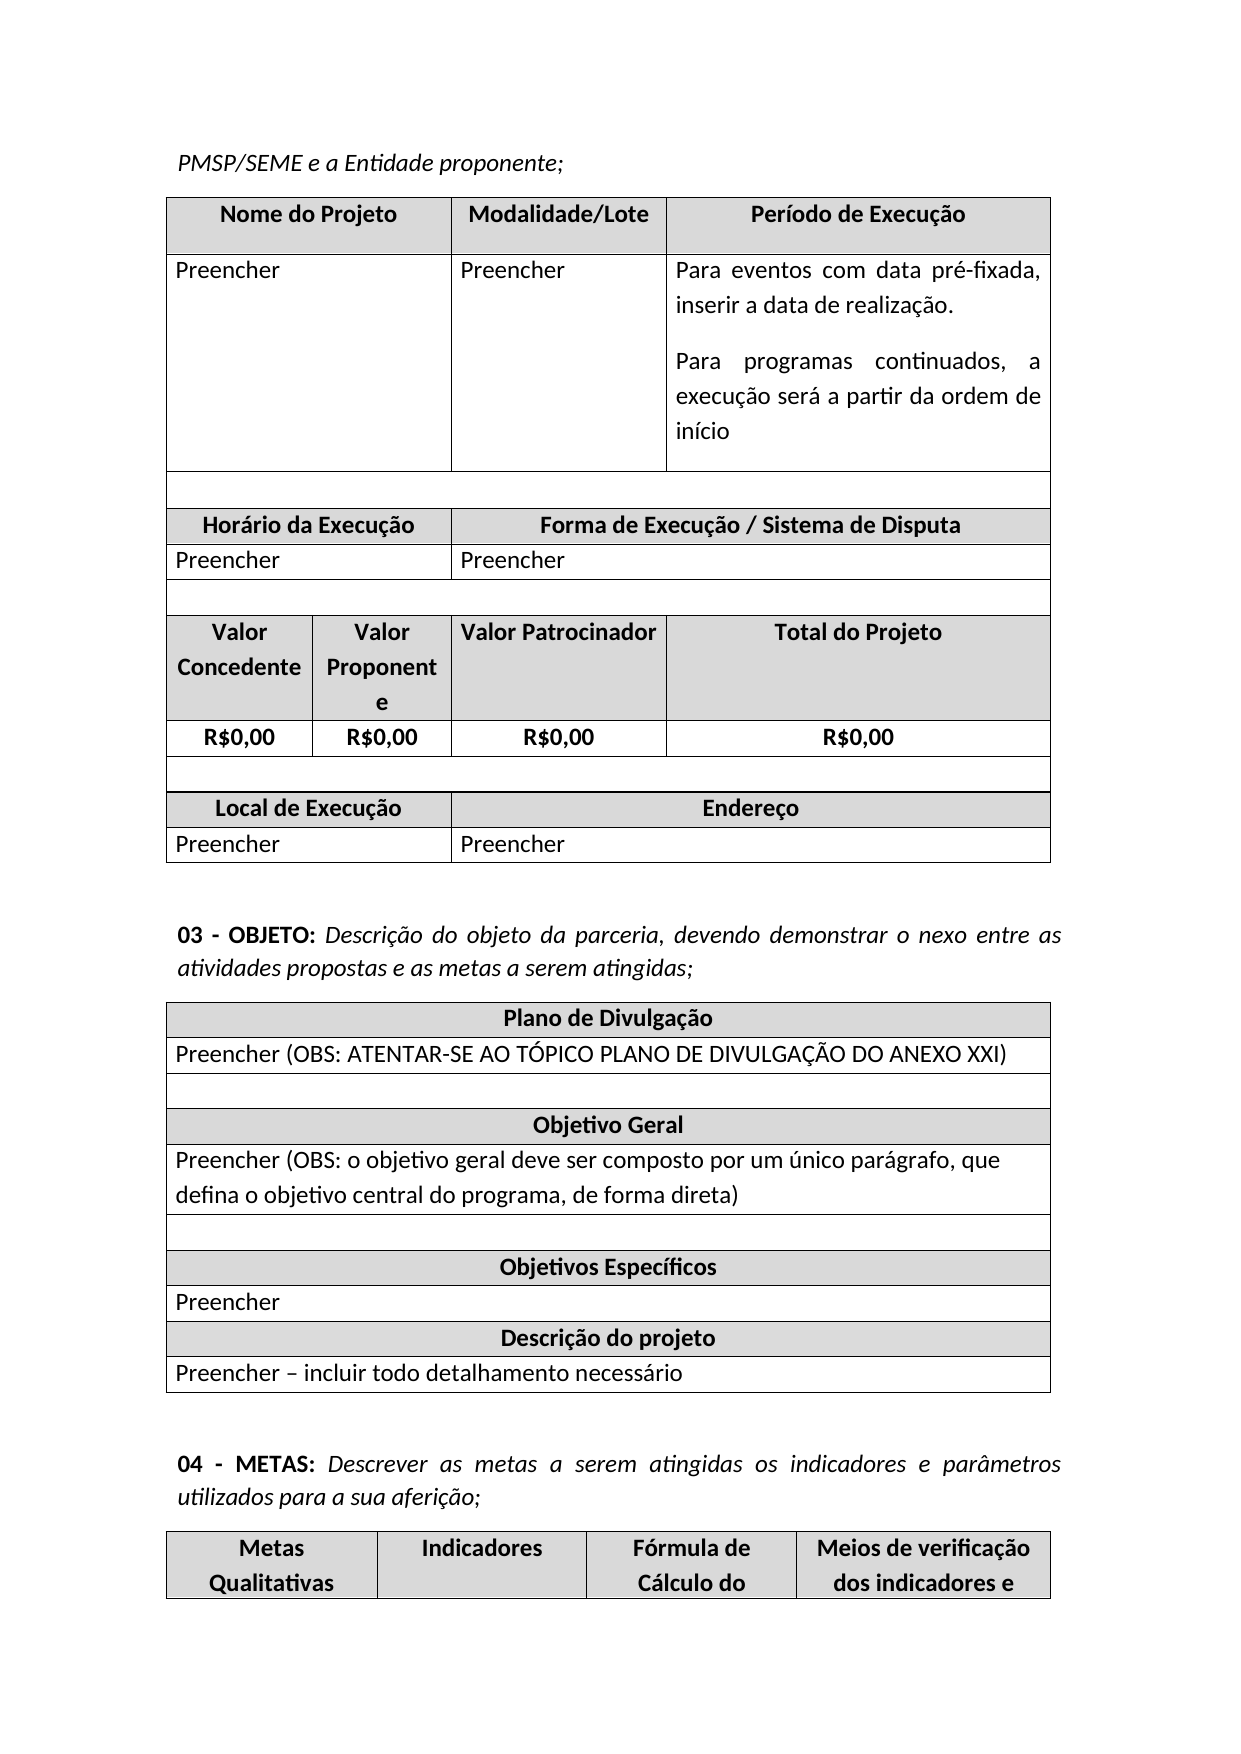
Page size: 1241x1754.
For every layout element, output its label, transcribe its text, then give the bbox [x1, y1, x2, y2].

table_header Modalidade/Lote [452, 198, 666, 253]
table_cell R$0,00 [452, 721, 666, 756]
table_cell Objetivo Geral [167, 1109, 1050, 1144]
table_cell Preencher [452, 545, 1050, 579]
table_header Período de Execução [667, 198, 1050, 253]
table_cell Preencher [167, 255, 451, 471]
table_cell Preencher – incluir todo detalhamento necessário [167, 1357, 1050, 1392]
table_cell Preencher (OBS: ATENTAR-SE AO TÓPICO PLANO DE DIVULGAÇÃO DO ANEXO XXI) [167, 1038, 1050, 1072]
table_cell Preencher [167, 1286, 1050, 1321]
table_cell R$0,00 [667, 721, 1050, 756]
table_cell Preencher (OBS: o objetivo geral deve ser composto por um único parágrafo, que defina o objetivo central do programa, de forma direta) [167, 1145, 1050, 1214]
table_cell Endereço [452, 793, 1050, 827]
table_cell Preencher [452, 255, 666, 471]
table_cell Objetivos Específicos [167, 1251, 1050, 1285]
table_cell Total do Projeto [667, 616, 1050, 720]
table_cell Horário da Execução [167, 509, 451, 543]
table_header Plano de Divulgação [167, 1003, 1050, 1037]
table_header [587, 1532, 796, 1597]
table_cell Descrição do projeto [167, 1322, 1050, 1356]
table_cell Preencher [167, 545, 451, 579]
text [177, 148, 1063, 178]
table_cell Valor Proponente [313, 616, 451, 720]
table_cell [167, 1215, 1050, 1250]
table_cell [167, 1074, 1050, 1108]
table_cell Valor Patrocinador [452, 616, 666, 720]
table_cell R$0,00 [167, 721, 312, 756]
table_cell R$0,00 [313, 721, 451, 756]
table_cell Local de Execução [167, 793, 451, 827]
table_cell [167, 472, 1050, 508]
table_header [797, 1532, 1050, 1597]
table_cell [167, 580, 1050, 615]
table_header Indicadores [378, 1532, 586, 1597]
table_cell Preencher [167, 828, 451, 862]
table_cell Valor Concedente [167, 616, 312, 720]
table_cell Forma de Execução / Sistema de Disputa [452, 509, 1050, 543]
text 04 - METAS: Descrever as metas a serem atingidas os indicadores e parâmetros utilizados para a sua aferição; [177, 1448, 1063, 1512]
table_header Metas Qualitativas [167, 1532, 377, 1597]
text 03 - OBJETO: Descrição do objeto da parceria, devendo demonstrar o nexo entre as atividades propostas e as metas a serem atingidas; [177, 919, 1063, 982]
table_cell Preencher [452, 828, 1050, 862]
table_cell [167, 757, 1050, 791]
table_cell Para eventos com data pré-fixada, inserir a data de realização. Para programas continuados, a execução será a partir da ordem de início [667, 255, 1050, 471]
table_header Nome do Projeto [167, 198, 451, 253]
